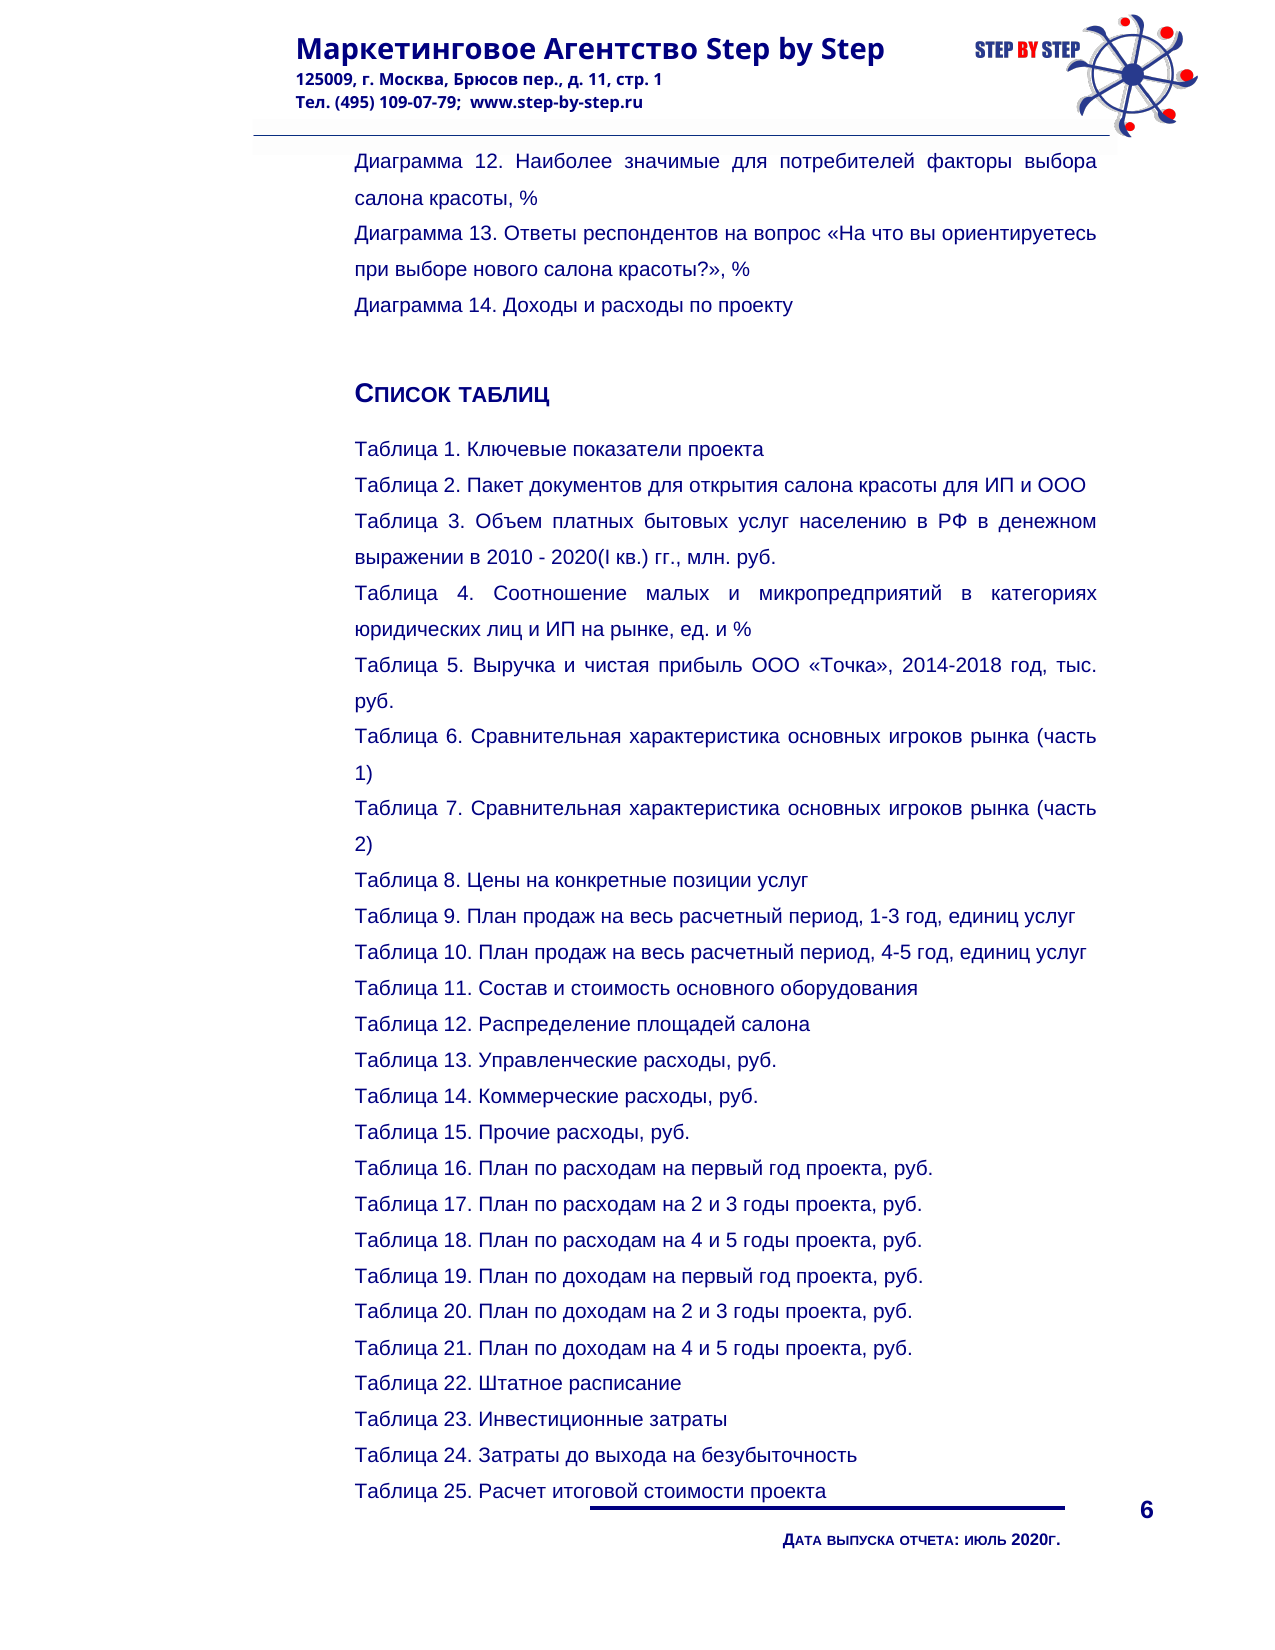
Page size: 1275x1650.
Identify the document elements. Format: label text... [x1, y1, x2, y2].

list Таблица 14. Коммерческие расходы, руб. [354, 1084, 1098, 1108]
list Таблица 1. Ключевые показатели проекта [354, 437, 1098, 461]
list Таблица 21. План по доходам на 4 и 5 годы проекта, руб. [354, 1335, 1098, 1359]
subtitle Список таблиц [354, 377, 1098, 409]
list Таблица 5. Выручка и чистая прибыль ООО «Точка», 2014-2018 год, тыс. руб. [354, 652, 1098, 712]
list Таблица 12. Распределение площадей салона [354, 1012, 1098, 1036]
list Диаграмма 12. Наиболее значимые для потребителей факторы выбора салона красоты, % [354, 149, 1098, 209]
list Таблица 6. Сравнительная характеристика основных игроков рынка (часть 1) [354, 724, 1098, 784]
list Таблица 15. Прочие расходы, руб. [354, 1120, 1098, 1144]
list Таблица 20. План по доходам на 2 и 3 годы проекта, руб. [354, 1299, 1098, 1323]
list Таблица 10. План продаж на весь расчетный период, 4-5 год, единиц услуг [354, 940, 1098, 964]
list Таблица 7. Сравнительная характеристика основных игроков рынка (часть 2) [354, 796, 1098, 856]
list Таблица 16. План по расходам на первый год проекта, руб. [354, 1156, 1098, 1179]
list Таблица 2. Пакет документов для открытия салона красоты для ИП и ООО [354, 473, 1098, 497]
list Таблица 13. Управленческие расходы, руб. [354, 1048, 1098, 1072]
list Таблица 22. Штатное расписание [354, 1371, 1098, 1395]
list Таблица 17. План по расходам на 2 и 3 годы проекта, руб. [354, 1192, 1098, 1216]
list Таблица 3. Объем платных бытовых услуг населению в РФ в денежном выражении в 2010 - 2020(I кв.) гг., млн. руб. [354, 509, 1098, 569]
list Таблица 23. Инвестиционные затраты [354, 1407, 1098, 1431]
list Диаграмма 13. Ответы респондентов на вопрос «На что вы ориентируетесь при выборе нового салона красоты?», % [354, 221, 1098, 281]
list Таблица 4. Соотношение малых и микропредприятий в категориях юридических лиц и ИП на рынке, ед. и % [354, 581, 1098, 641]
list Таблица 19. План по доходам на первый год проекта, руб. [354, 1263, 1098, 1287]
list Диаграмма 14. Доходы и расходы по проекту [354, 293, 1098, 317]
list Таблица 8. Цены на конкретные позиции услуг [354, 868, 1098, 892]
picture [252, 6, 1214, 155]
list Таблица 11. Состав и стоимость основного оборудования [354, 976, 1098, 1000]
list Таблица 25. Расчет итоговой стоимости проекта [354, 1479, 1098, 1503]
list Таблица 9. План продаж на весь расчетный период, 1-3 год, единиц услуг [354, 904, 1098, 928]
list Таблица 24. Затраты до выхода на безубыточность [354, 1443, 1098, 1467]
list Таблица 18. План по расходам на 4 и 5 годы проекта, руб. [354, 1227, 1098, 1251]
